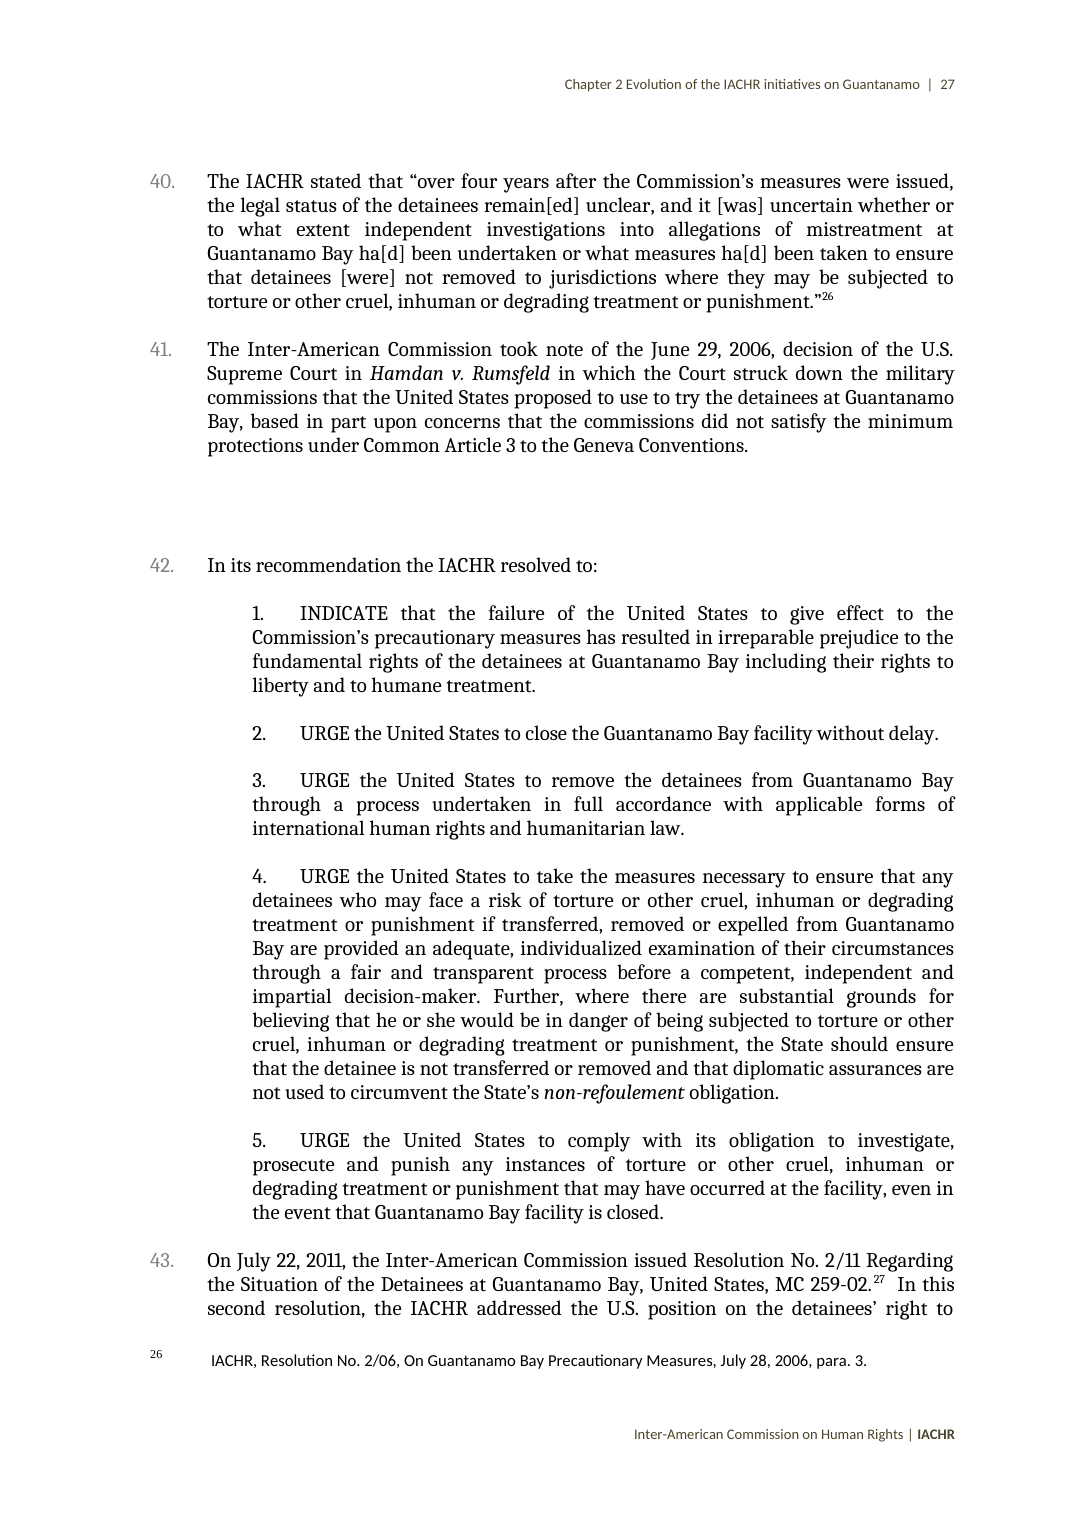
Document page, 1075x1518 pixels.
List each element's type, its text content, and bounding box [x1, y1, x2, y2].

list The IACHR stated that “over four years after the Commission’s measures were issued, the legal status of the detainees remain[ed] unclear, and it [was] uncertain whether or to what extent independent investigations into allegations of mistreatment at Guantanamo Bay ha[d] been undertaken or what measures ha[d] been taken to ensure that detainees [were] not removed to jurisdictions where they may be subjected to torture or other cruel, inhuman or degrading treatment or punishment.” [150, 170, 955, 314]
list The Inter-American Commission took note of the June 29, 2006, decision of the U.S. Supreme Court in Hamdan v. Rumsfeld in which the Court struck down the military commissions that the United States proposed to use to try the detainees at Guantanamo Bay, based in part upon concerns that the commissions did not satisfy the minimum protections under Common Article 3 to the Geneva Conventions. [150, 338, 955, 458]
list In its recommendation the IACHR resolved to: [150, 553, 955, 577]
list URGE the United States to close the Guantanamo Bay facility without delay. [252, 721, 955, 745]
list URGE the United States to comply with its obligation to investigate, prosecute and punish any instances of torture or other cruel, inhuman or degrading treatment or punishment that may have occurred at the facility, even in the event that Guantanamo Bay facility is closed. [252, 1128, 955, 1224]
list INDICATE that the failure of the United States to give effect to the Commission’s precautionary measures has resulted in irreparable prejudice to the fundamental rights of the detainees at Guantanamo Bay including their rights to liberty and to humane treatment. [252, 601, 955, 697]
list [150, 1248, 955, 1320]
list URGE the United States to take the measures necessary to ensure that any detainees who may face a risk of torture or other cruel, inhuman or degrading treatment or punishment if transferred, removed or expelled from Guantanamo Bay are provided an adequate, individualized examination of their circumstances through a fair and transparent process before a competent, independent and impartial decision-maker. Further, where there are substantial grounds for believing that he or she would be in danger of being subjected to torture or other cruel, inhuman or degrading treatment or punishment, the State should ensure that the detainee is not transferred or removed and that diplomatic assurances are not used to circumvent the State’s non-refoulement obligation. [252, 865, 955, 1104]
list URGE the United States to remove the detainees from Guantanamo Bay through a process undertaken in full accordance with applicable forms of international human rights and humanitarian law. [252, 769, 955, 841]
